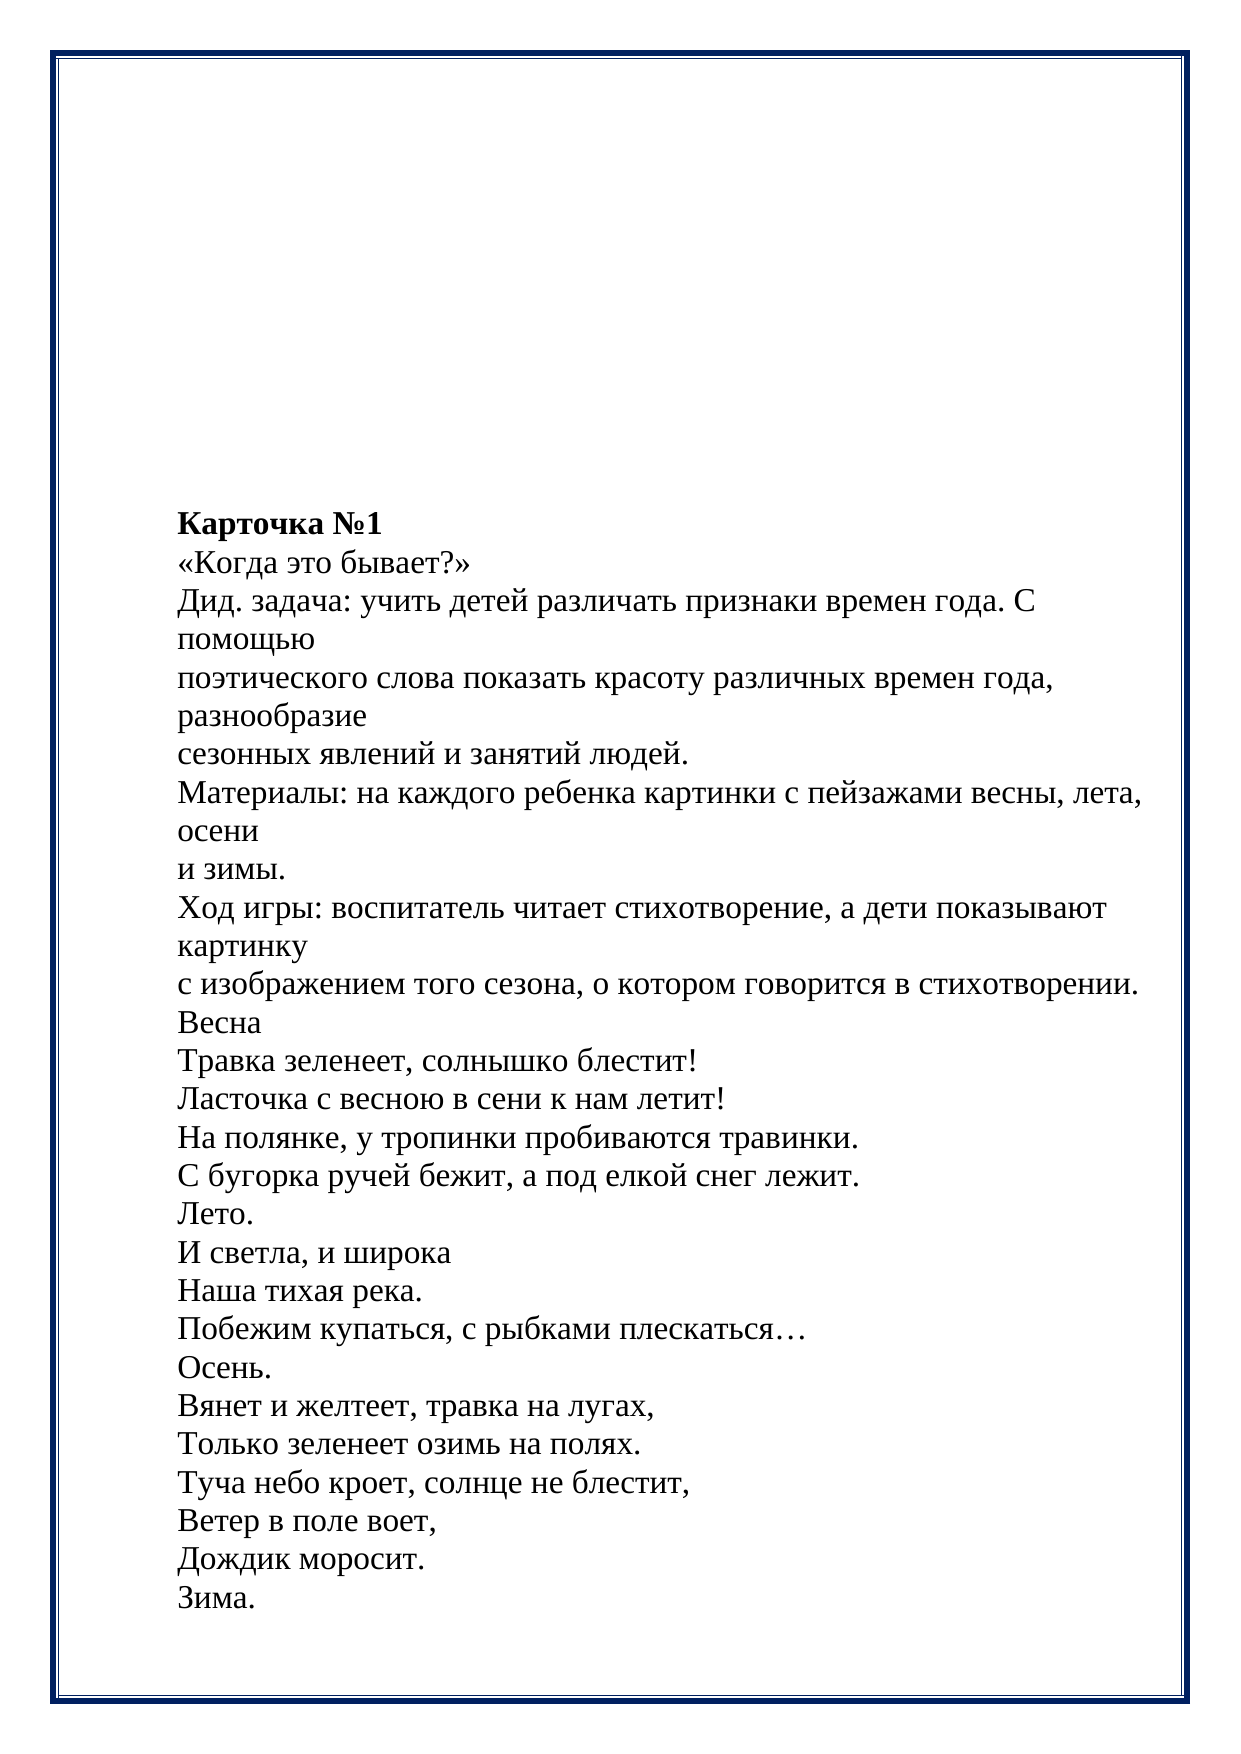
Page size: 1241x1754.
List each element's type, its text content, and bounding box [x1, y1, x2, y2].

text Весна [177, 1002, 1152, 1040]
text Наша тихая река. [177, 1270, 1152, 1308]
text И светла, и широка [177, 1232, 1152, 1270]
text и зимы. [177, 848, 1152, 887]
text С бугорка ручей бежит, а под елкой снег лежит. [177, 1155, 1152, 1193]
text Побежим купаться, с рыбками плескаться… [177, 1308, 1152, 1347]
text Лето. [177, 1193, 1152, 1232]
text На полянке, у тропинки пробиваются травинки. [177, 1117, 1152, 1155]
text Вянет и желтеет, травка на лугах, [177, 1385, 1152, 1423]
text Карточка №1 [177, 503, 1152, 542]
text Травка зеленеет, солнышко блестит! [177, 1040, 1152, 1078]
text сезонных явлений и занятий людей. [177, 733, 1152, 772]
text Только зеленеет озимь на полях. [177, 1423, 1152, 1462]
text «Когда это бывает?» [177, 542, 1152, 580]
text Ветер в поле воет, [177, 1500, 1152, 1538]
text Материалы: на каждого ребенка картинки с пейзажами весны, лета, осени [177, 772, 1152, 848]
text Ласточка с весною в сени к нам летит! [177, 1078, 1152, 1117]
text Осень. [177, 1347, 1152, 1385]
text Ход игры: воспитатель читает стихотворение, а дети показывают картинку [177, 887, 1152, 963]
text поэтического слова показать красоту различных времен года, разнообразие [177, 657, 1152, 733]
text Туча небо кроет, солнце не блестит, [177, 1462, 1152, 1500]
text Дид. задача: учить детей различать признаки времен года. С помощью [177, 580, 1152, 657]
text Зима. [177, 1577, 1152, 1615]
text Дождик моросит. [177, 1538, 1152, 1577]
text с изображением того сезона, о котором говорится в стихотворении. [177, 963, 1152, 1002]
